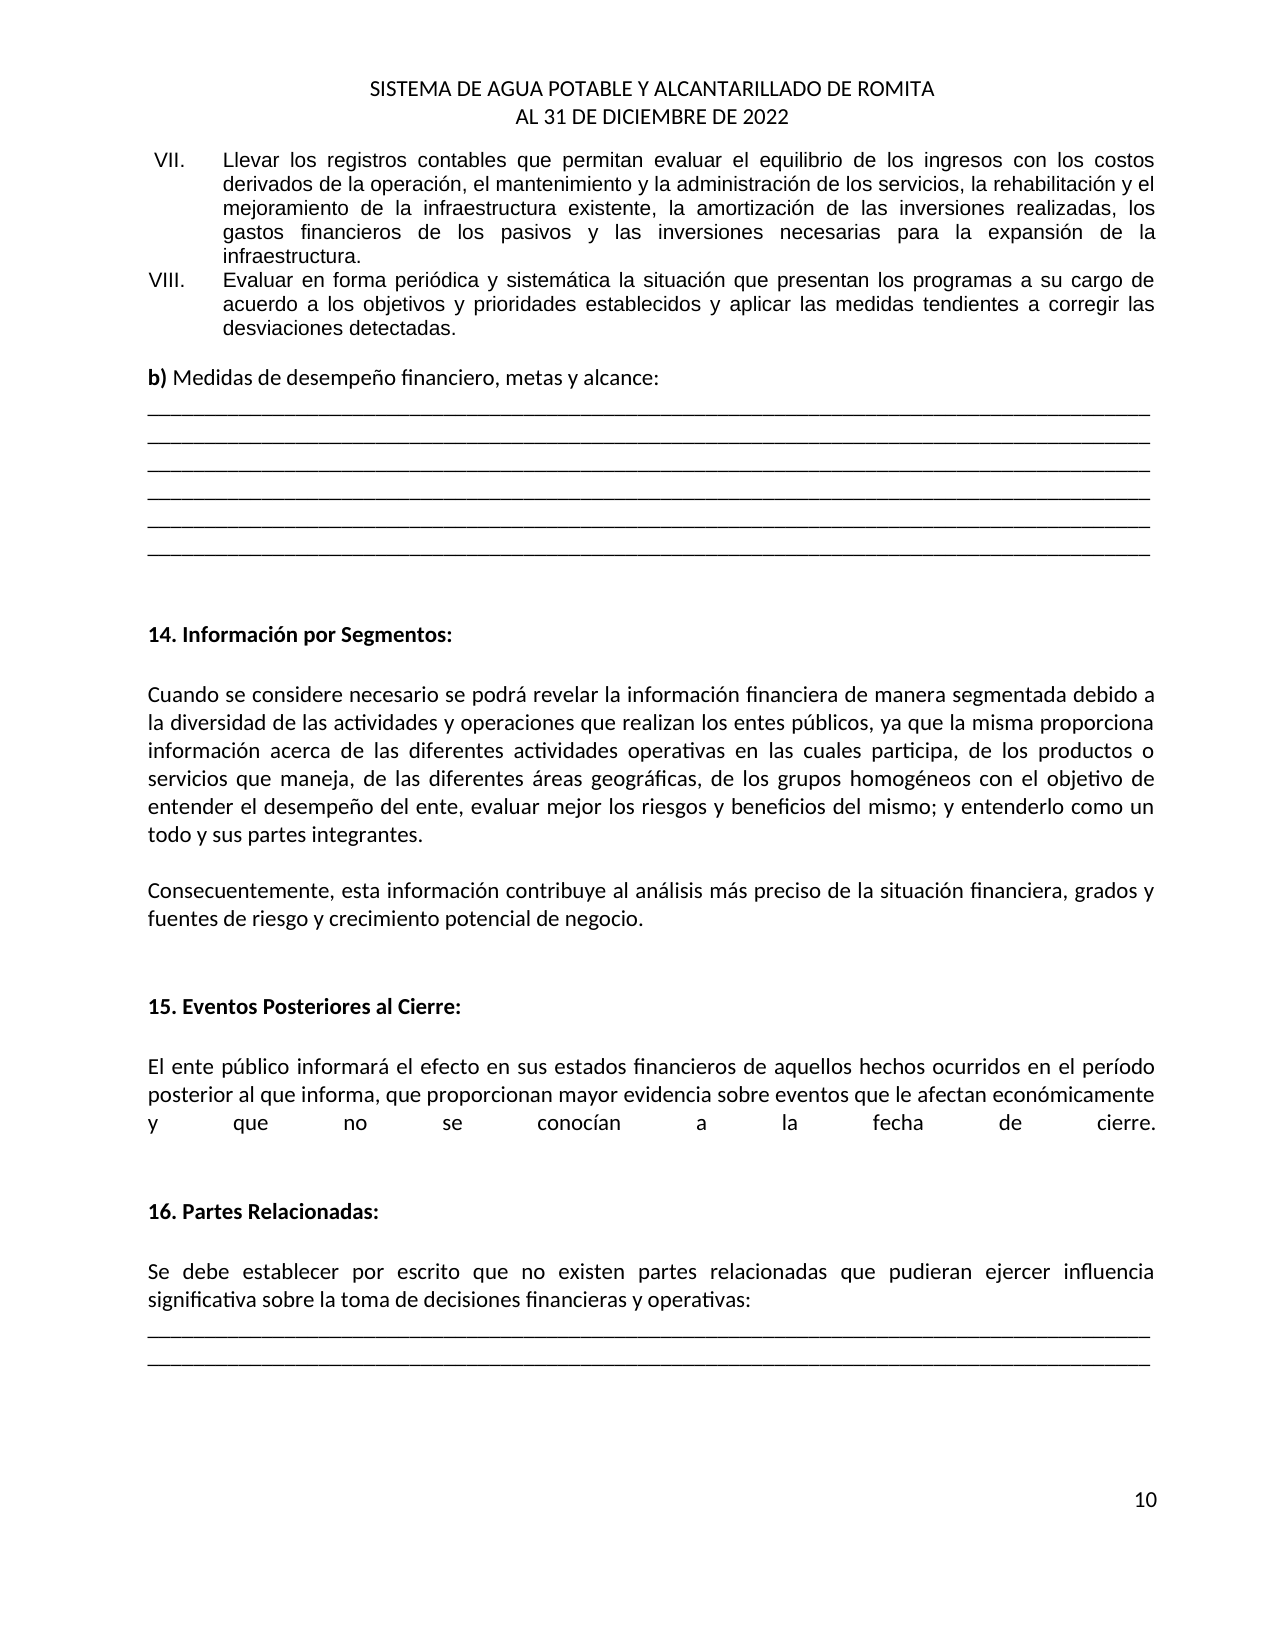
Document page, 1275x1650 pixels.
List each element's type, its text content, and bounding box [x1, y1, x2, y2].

list Llevar los registros contables que permitan evaluar el equilibrio de los ingresos con los costos derivados de la operación, el mantenimiento y la administración de los servicios, la rehabilitación y el mejoramiento de la infraestructura existente, la amortización de las inversiones realizadas, los gastos financieros de los pasivos y las inversiones necesarias para la expansión de la infraestructura. [185, 148, 1157, 267]
subtitle 16. Partes Relacionadas: [148, 1197, 1157, 1225]
text Se debe establecer por escrito que no existen partes relacionadas que pudieran ejercer influencia significativa sobre la toma de decisiones financieras y operativas: [148, 1257, 1157, 1313]
text Consecuentemente, esta información contribuye al análisis más preciso de la situación financiera, grados y fuentes de riesgo y crecimiento potencial de negocio. [148, 876, 1157, 932]
subtitle 15. Eventos Posteriores al Cierre: [148, 992, 1157, 1020]
list Evaluar en forma periódica y sistemática la situación que presentan los programas a su cargo de acuerdo a los objetivos y prioridades establecidos y aplicar las medidas tendientes a corregir las desviaciones detectadas. [185, 267, 1157, 339]
subtitle 14. Información por Segmentos: [148, 620, 1157, 648]
text El ente público informará el efecto en sus estados financieros de aquellos hechos ocurridos en el período posterior al que informa, que proporcionan mayor evidencia sobre eventos que le afectan económicamente y que no se conocían a la fecha de cierre. [148, 1052, 1157, 1164]
text Cuando se considere necesario se podrá revelar la información financiera de manera segmentada debido a la diversidad de las actividades y operaciones que realizan los entes públicos, ya que la misma proporciona información acerca de las diferentes actividades operativas en las cuales participa, de los productos o servicios que maneja, de las diferentes áreas geográficas, de los grupos homogéneos con el objetivo de entender el desempeño del ente, evaluar mejor los riesgos y beneficios del mismo; y entenderlo como un todo y sus partes integrantes. [148, 680, 1157, 848]
text b) Medidas de desempeño financiero, metas y alcance: [148, 363, 1157, 391]
